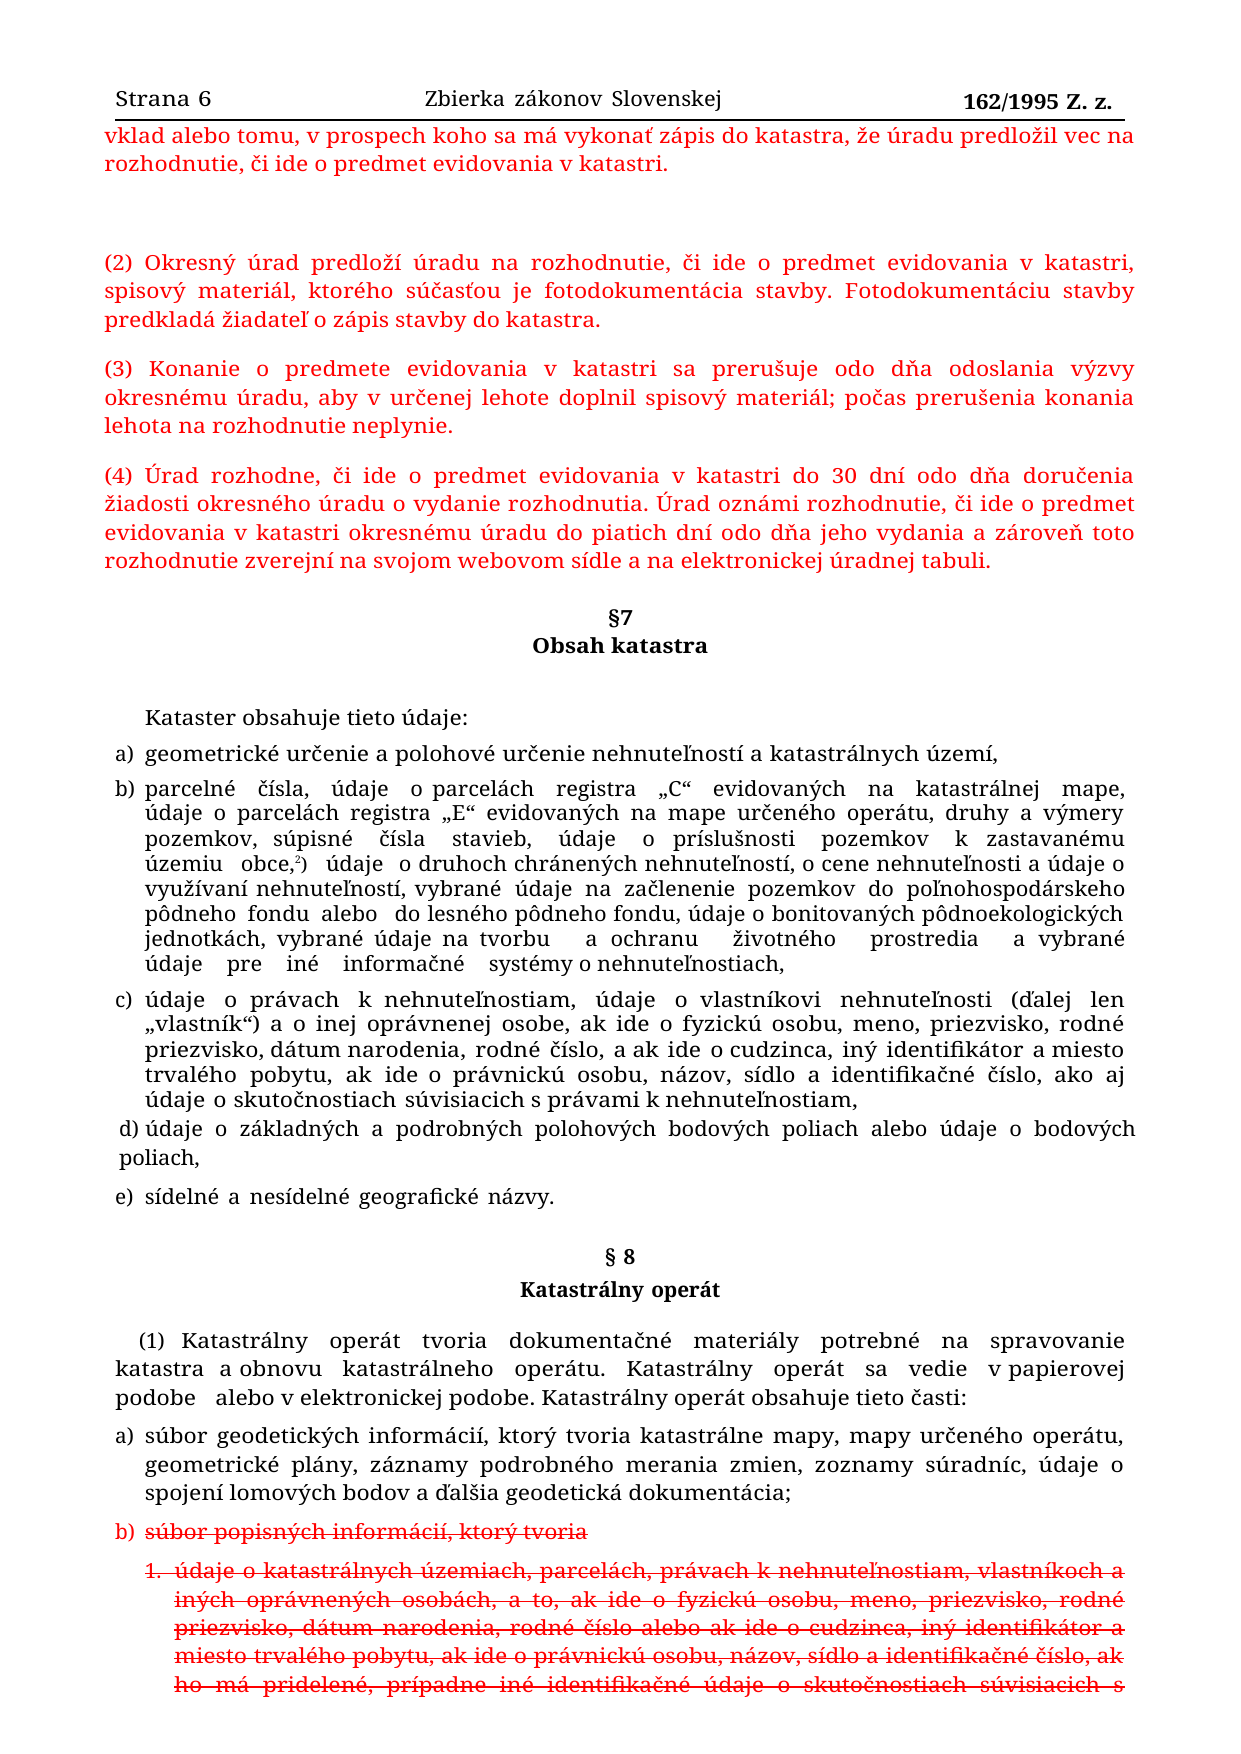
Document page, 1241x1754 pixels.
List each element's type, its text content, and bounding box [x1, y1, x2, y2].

text (3) Konanie o predmete evidovania v katastri sa prerušuje odo dňa odoslania výzvy okresnému úradu, aby v určenej lehote doplnil spisový materiál; počas prerušenia konania lehota na rozhodnutie neplynie. [104, 354, 1136, 440]
list súbor popisných informácií, ktorý tvoria [115, 1517, 1136, 1546]
list parcelné čísla, údaje o parcelách registra „C“ evidovaných na katastrálnej mape, údaje o parcelách registra „E“ evidovaných na mape určeného operátu, druhy a výmery pozemkov, súpisné čísla stavieb, údaje o príslušnosti pozemkov k zastavanému územiu obce,2) údaje o druhoch chránených nehnuteľností, o cene nehnuteľnosti a údaje o využívaní nehnuteľností, vybrané údaje na začlenenie pozemkov do poľnohospodárskeho pôdneho fondu alebo do lesného pôdneho fondu, údaje o bonitovaných pôdnoekologických jednotkách, vybrané údaje na tvorbu a ochranu životného prostredia a vybrané údaje pre iné informačné systémy o nehnuteľnostiach, [115, 777, 1125, 978]
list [144, 1574, 1125, 1698]
list súbor geodetických informácií, ktorý tvoria katastrálne mapy, mapy určeného operátu, geometrické plány, záznamy podrobného merania zmien, zoznamy súradníc, údaje o spojení lomových bodov a ďalšia geodetická dokumentácia; [115, 1422, 1125, 1507]
list údaje o právach k nehnuteľnostiam, údaje o vlastníkovi nehnuteľnosti (ďalej len „vlastník“) a o inej oprávnenej osobe, ak ide o fyzickú osobu, meno, priezvisko, rodné priezvisko, dátum narodenia, rodné číslo, a ak ide o cudzinca, iný identifikátor a miesto trvalého pobytu, ak ide o právnickú osobu, názov, sídlo a identifikačné číslo, ako aj údaje o skutočnostiach súvisiacich s právami k nehnuteľnostiam, [115, 988, 1125, 1113]
text (4) Úrad rozhodne, či ide o predmet evidovania v katastri do 30 dní odo dňa doručenia žiadosti okresného úradu o vydanie rozhodnutia. Úrad oznámi rozhodnutie, či ide o predmet evidovania v katastri okresnému úradu do piatich dní odo dňa jeho vydania a zároveň toto rozhodnutie zverejní na svojom webovom sídle a na elektronickej úradnej tabuli. [104, 461, 1136, 575]
list sídelné a nesídelné geografické názvy. [115, 1182, 1136, 1210]
text §7 [104, 603, 1136, 632]
text Katastrálny operát [115, 1275, 1125, 1304]
list Katastrálny operát tvoria dokumentačné materiály potrebné na spravovanie katastra a obnovu katastrálneho operátu. Katastrálny operát sa vedie v papierovej podobe alebo v elektronickej podobe. Katastrálny operát obsahuje tieto časti: [115, 1326, 1125, 1411]
text Obsah katastra [104, 632, 1136, 660]
list údaje o základných a podrobných polohových bodových poliach alebo údaje o bodových poliach, [119, 1114, 1136, 1171]
text (2) Okresný úrad predloží úradu na rozhodnutie, či ide o predmet evidovania v katastri, spisový materiál, ktorého súčasťou je fotodokumentácia stavby. Fotodokumentáciu stavby predkladá žiadateľ o zápis stavby do katastra. [104, 248, 1136, 333]
list geometrické určenie a polohové určenie nehnuteľností a katastrálnych území, [115, 739, 1125, 767]
list Kataster obsahuje tieto údaje: [144, 703, 1125, 731]
text § 8 [115, 1242, 1125, 1270]
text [104, 121, 1136, 178]
